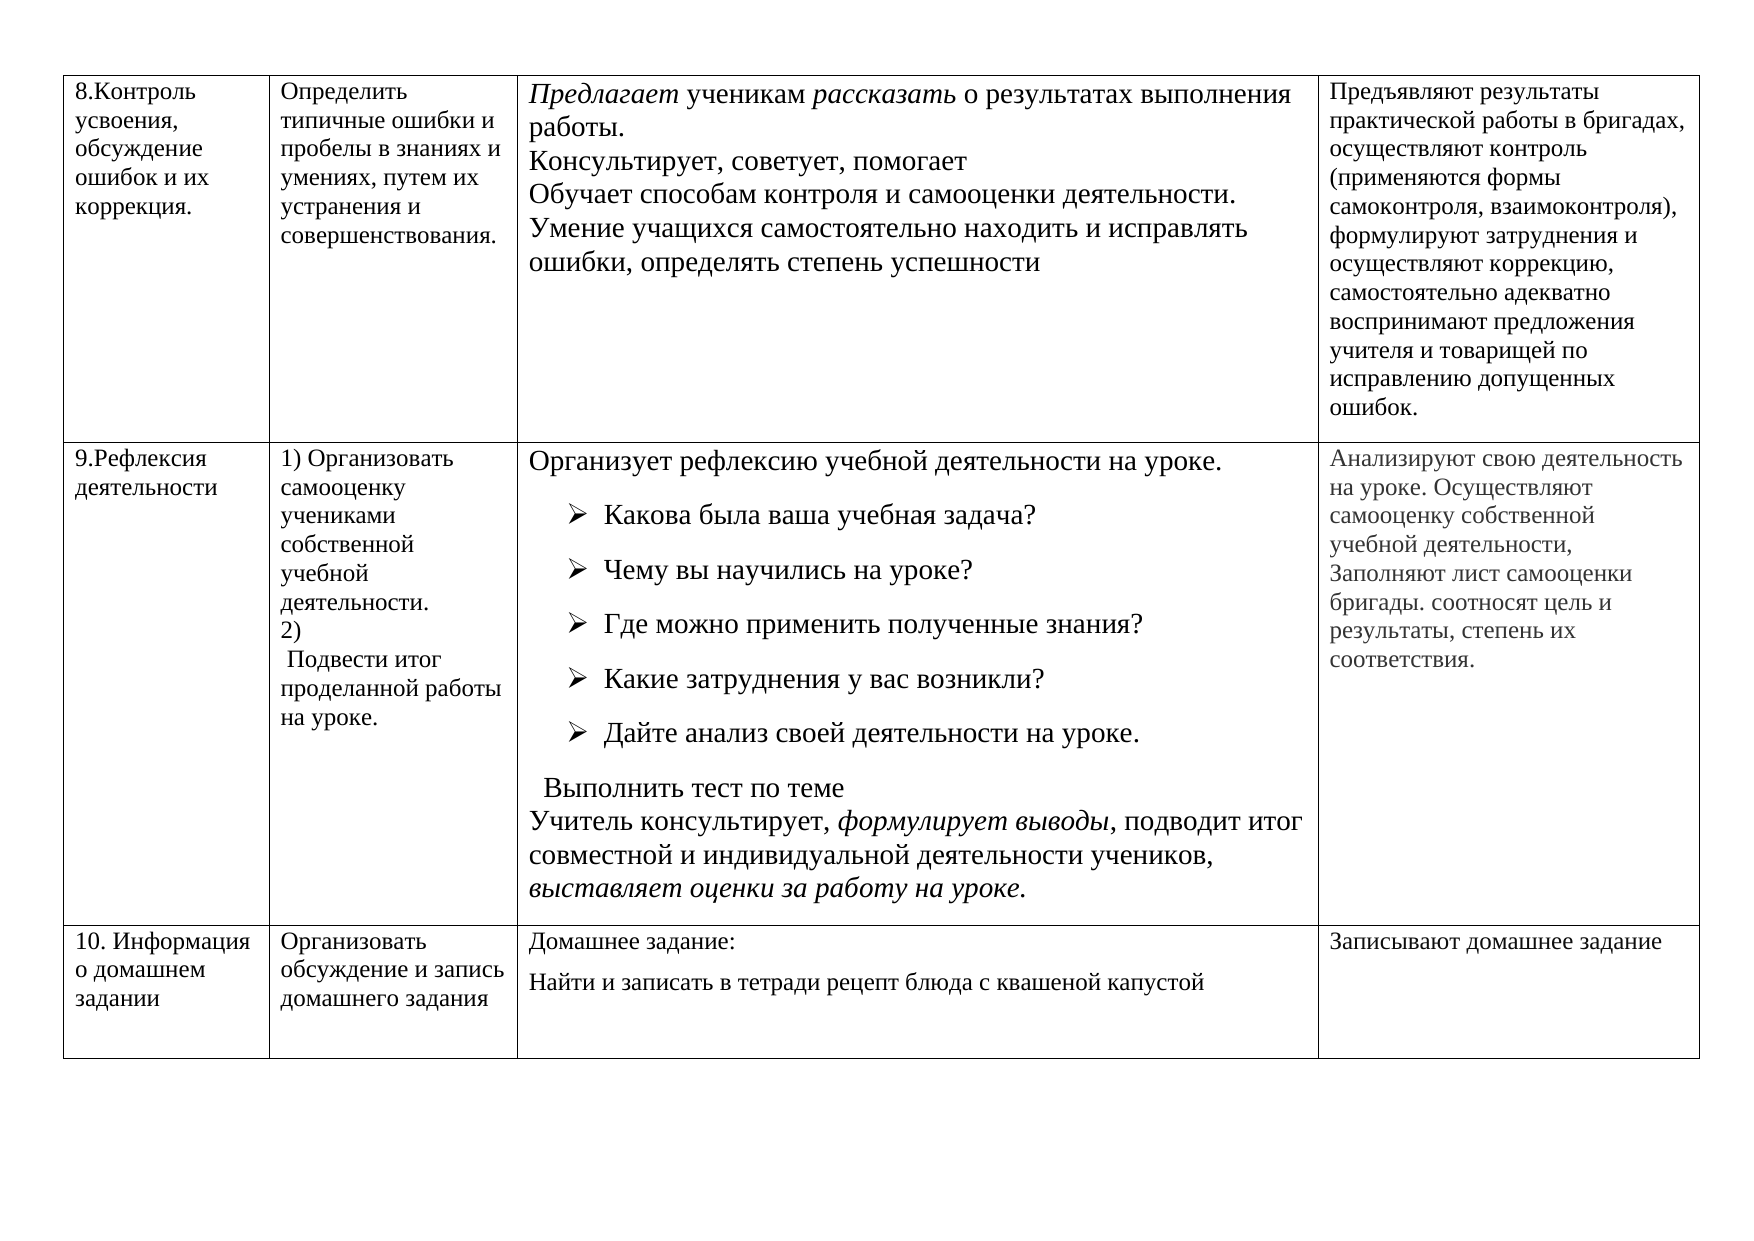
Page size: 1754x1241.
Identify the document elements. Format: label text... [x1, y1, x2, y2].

table_cell Организует рефлексию учебной деятельности на уроке. Какова была ваша учебная задача? Чему вы научились на уроке? Где можно применить полученные знания? Какие затруднения у вас возникли? Дайте анализ своей деятельности на уроке. Выполнить тест по теме Учитель консультирует, формулирует выводы, подводит итог совместной и индивидуальной деятельности учеников, выставляет оценки за работу на уроке. [518, 443, 1318, 925]
table_cell Организовать обсуждение и запись домашнего задания [270, 926, 517, 1058]
table_cell Анализируют свою деятельность на уроке. Осуществляют самооценку собственной учебной деятельности, Заполняют лист самооценки бригады. соотносят цель и результаты, степень их соответствия. [1319, 443, 1699, 925]
table_cell Предъявляют результаты практической работы в бригадах, осуществляют контроль (применяются формы самоконтроля, взаимоконтроля), формулируют затруднения и осуществляют коррекцию, самостоятельно адекватно воспринимают предложения учителя и товарищей по исправлению допущенных ошибок. [1319, 76, 1699, 442]
table_cell Записывают домашнее задание [1319, 926, 1699, 1058]
table_cell Предлагает ученикам рассказать о результатах выполнения работы. Консультирует, советует, помогает Обучает способам контроля и самооценки деятельности. Умение учащихся самостоятельно находить и исправлять ошибки, определять степень успешности [518, 76, 1318, 442]
table_cell 10. Информация о домашнем задании [64, 926, 269, 1058]
table_cell 1) Организовать самооценку учениками собственной учебной деятельности. 2) Подвести итог проделанной работы на уроке. [270, 443, 517, 925]
table_cell Определить типичные ошибки и пробелы в знаниях и умениях, путем их устранения и совершенствования. [270, 76, 517, 442]
table_cell 9.Рефлексия деятельности [64, 443, 269, 925]
table_cell Домашнее задание: Найти и записать в тетради рецепт блюда с квашеной капустой [518, 926, 1318, 1058]
table_cell 8.Контроль усвоения, обсуждение ошибок и их коррекция. [64, 76, 269, 442]
